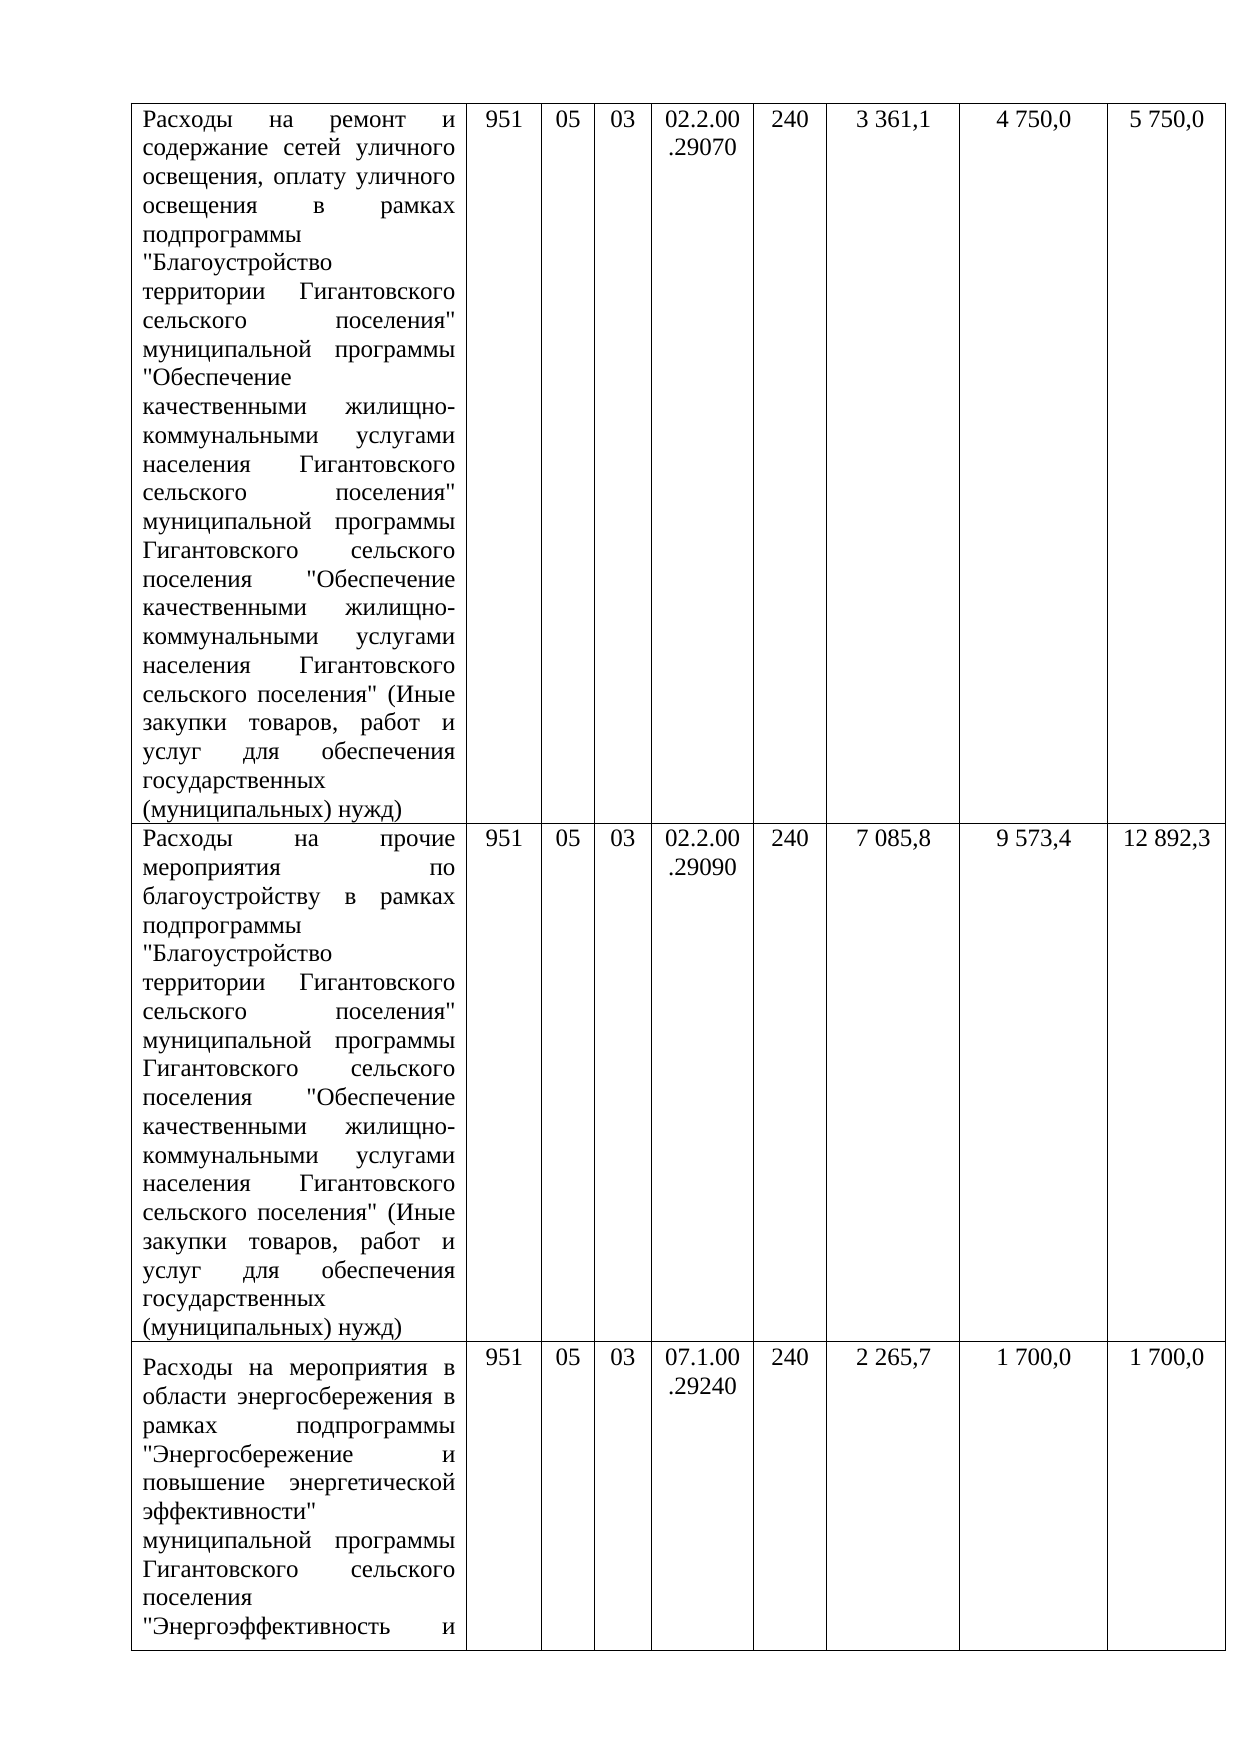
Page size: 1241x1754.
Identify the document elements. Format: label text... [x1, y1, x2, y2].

table_cell 240 [754, 104, 826, 822]
table_cell 240 [754, 824, 826, 1341]
table_cell 951 [467, 104, 541, 822]
table_cell 02.2.00.29090 [652, 824, 753, 1341]
table_cell Расходы на прочие мероприятия по благоустройству в рамках подпрограммы "Благоустройство территории Гигантовского сельского поселения" муниципальной программы Гигантовского сельского поселения "Обеспечение качественными жилищно-коммунальными услугами населения Гигантовского сельского поселения" (Иные закупки товаров, работ и услуг для обеспечения государственных (муниципальных) нужд) [132, 824, 466, 1341]
table_cell 12 892,3 [1108, 824, 1225, 1341]
table_cell 2 265,7 [827, 1342, 959, 1650]
table_cell 240 [754, 1342, 826, 1650]
table_cell 02.2.00.29070 [652, 104, 753, 822]
table_cell 951 [467, 824, 541, 1341]
table_cell 951 [467, 1342, 541, 1650]
table_cell 1 700,0 [960, 1342, 1107, 1650]
table_cell 03 [595, 1342, 651, 1650]
table_cell 5 750,0 [1108, 104, 1225, 822]
table_cell 07.1.00.29240 [652, 1342, 753, 1650]
table_cell 05 [542, 824, 594, 1341]
table_cell 7 085,8 [827, 824, 959, 1341]
table_cell 1 700,0 [1108, 1342, 1225, 1650]
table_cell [132, 1342, 466, 1650]
table_cell 03 [595, 824, 651, 1341]
table_cell 05 [542, 104, 594, 822]
table_cell 03 [595, 104, 651, 822]
table_cell 4 750,0 [960, 104, 1107, 822]
table_cell 3 361,1 [827, 104, 959, 822]
table_cell 9 573,4 [960, 824, 1107, 1341]
table_cell 05 [542, 1342, 594, 1650]
table_cell Расходы на ремонт и содержание сетей уличного освещения, оплату уличного освещения в рамках подпрограммы "Благоустройство территории Гигантовского сельского поселения" муниципальной программы "Обеспечение качественными жилищно-коммунальными услугами населения Гигантовского сельского поселения" муниципальной программы Гигантовского сельского поселения "Обеспечение качественными жилищно-коммунальными услугами населения Гигантовского сельского поселения" (Иные закупки товаров, работ и услуг для обеспечения государственных (муниципальных) нужд) [132, 104, 466, 822]
